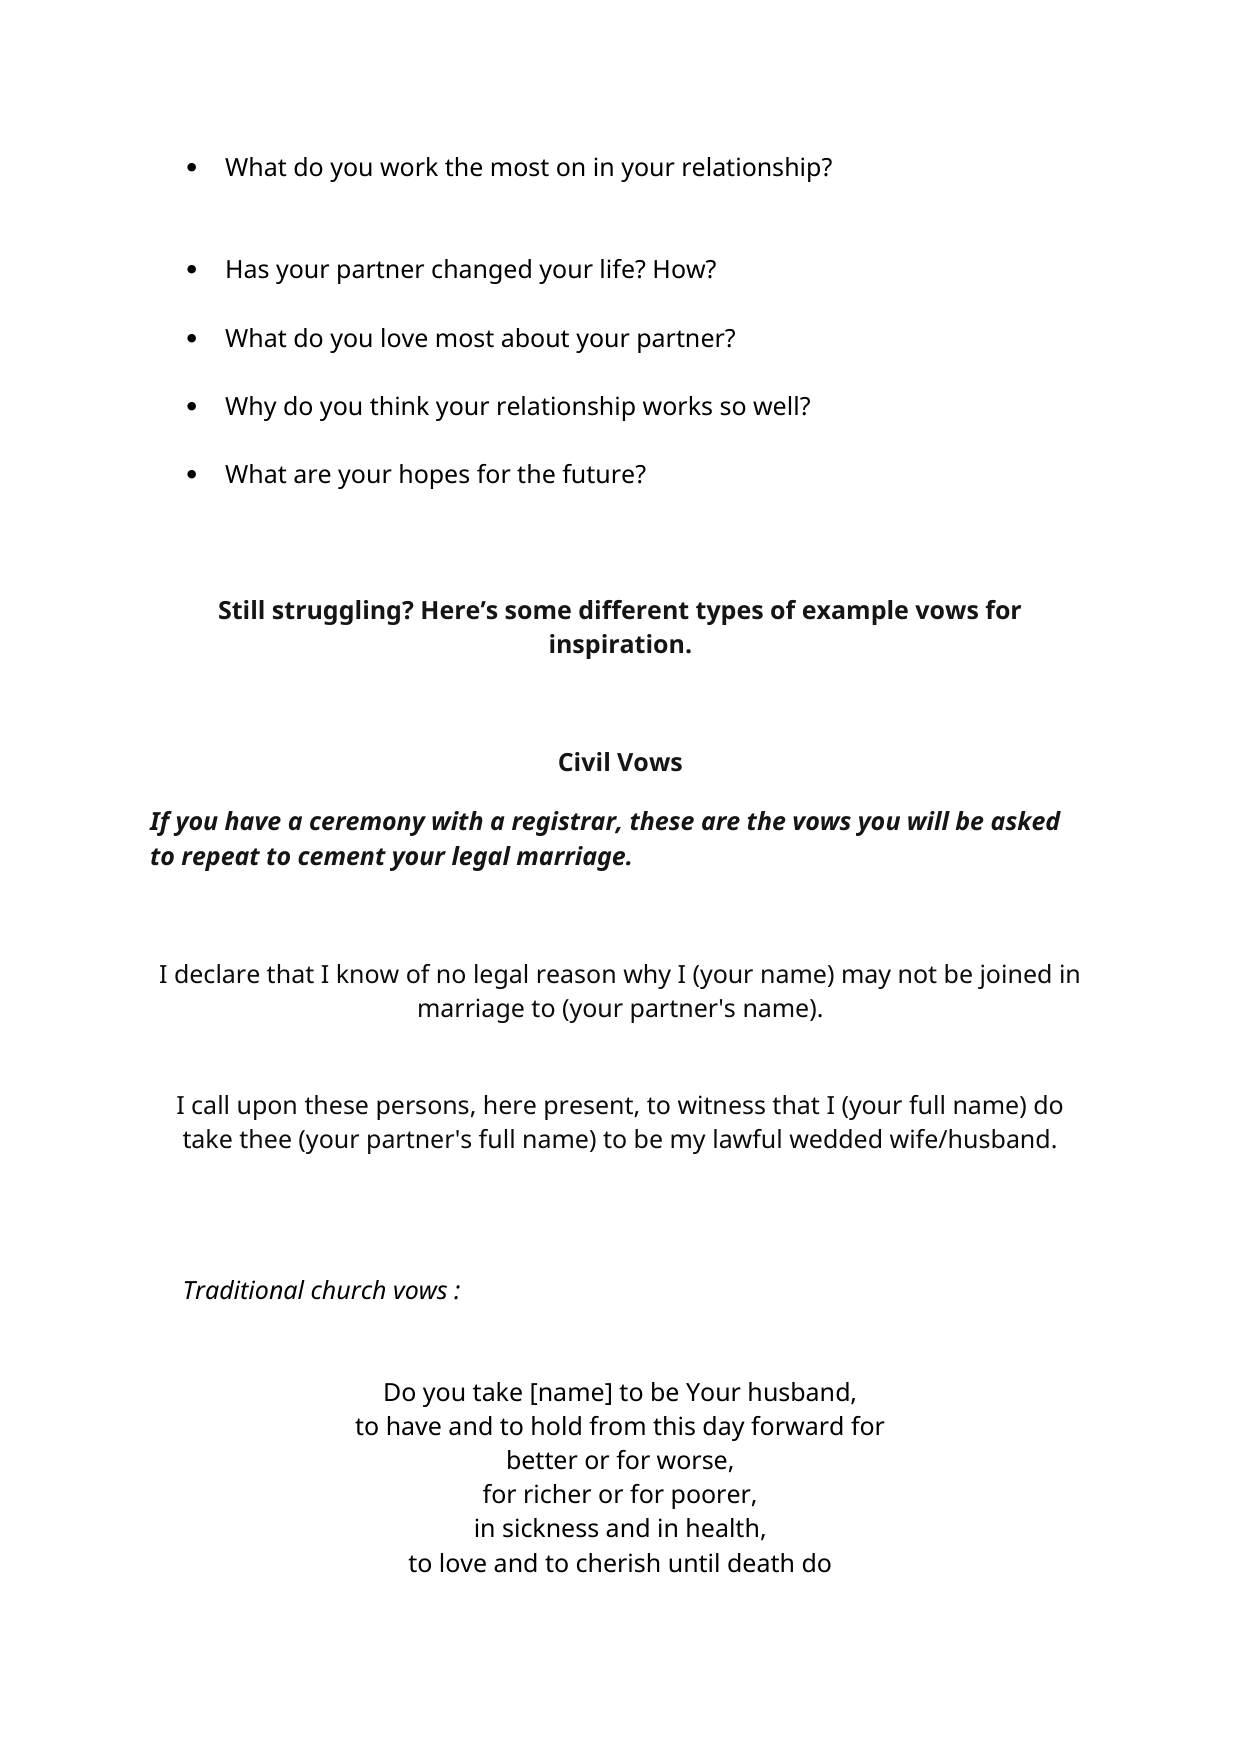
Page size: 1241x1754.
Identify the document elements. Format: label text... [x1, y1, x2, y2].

text Do you take [name] to be Your husband, [150, 1375, 1090, 1409]
text to love and to cherish until death do [150, 1545, 1090, 1579]
text Civil Vows [150, 745, 1090, 779]
list Has your partner changed your life? How? [187, 252, 1090, 286]
text I declare that I know of no legal reason why I (your name) may not be joined in marriage to (your partner's name). [150, 956, 417, 1024]
text for richer or for poorer, [150, 1477, 1090, 1511]
list What are your hopes for the future? [187, 457, 1090, 491]
list Why do you think your relationship works so well? [187, 388, 1090, 422]
text I call upon these persons, here present, to witness that I (your full name) do take thee (your partner's full name) to be my lawful wedded wife/husband. [150, 1088, 1090, 1156]
text I declare that I know of no legal reason why I (your name) may not be joined in marriage to (your partner's name). [823, 956, 1090, 1024]
text better or for worse, [150, 1443, 1090, 1477]
text Traditional church vows : [150, 1273, 1090, 1307]
list What do you work the most on in your relationship? [187, 150, 1090, 184]
list What do you love most about your partner? [187, 320, 1090, 354]
text to have and to hold from this day forward for [150, 1409, 1090, 1443]
text in sickness and in health, [150, 1511, 1090, 1545]
text Still struggling? Here’s some different types of example vows for inspiration. [150, 593, 1090, 661]
text If you have a ceremony with a registrar, these are the vows you will be asked to repeat to cement your legal marriage. [150, 804, 1090, 872]
